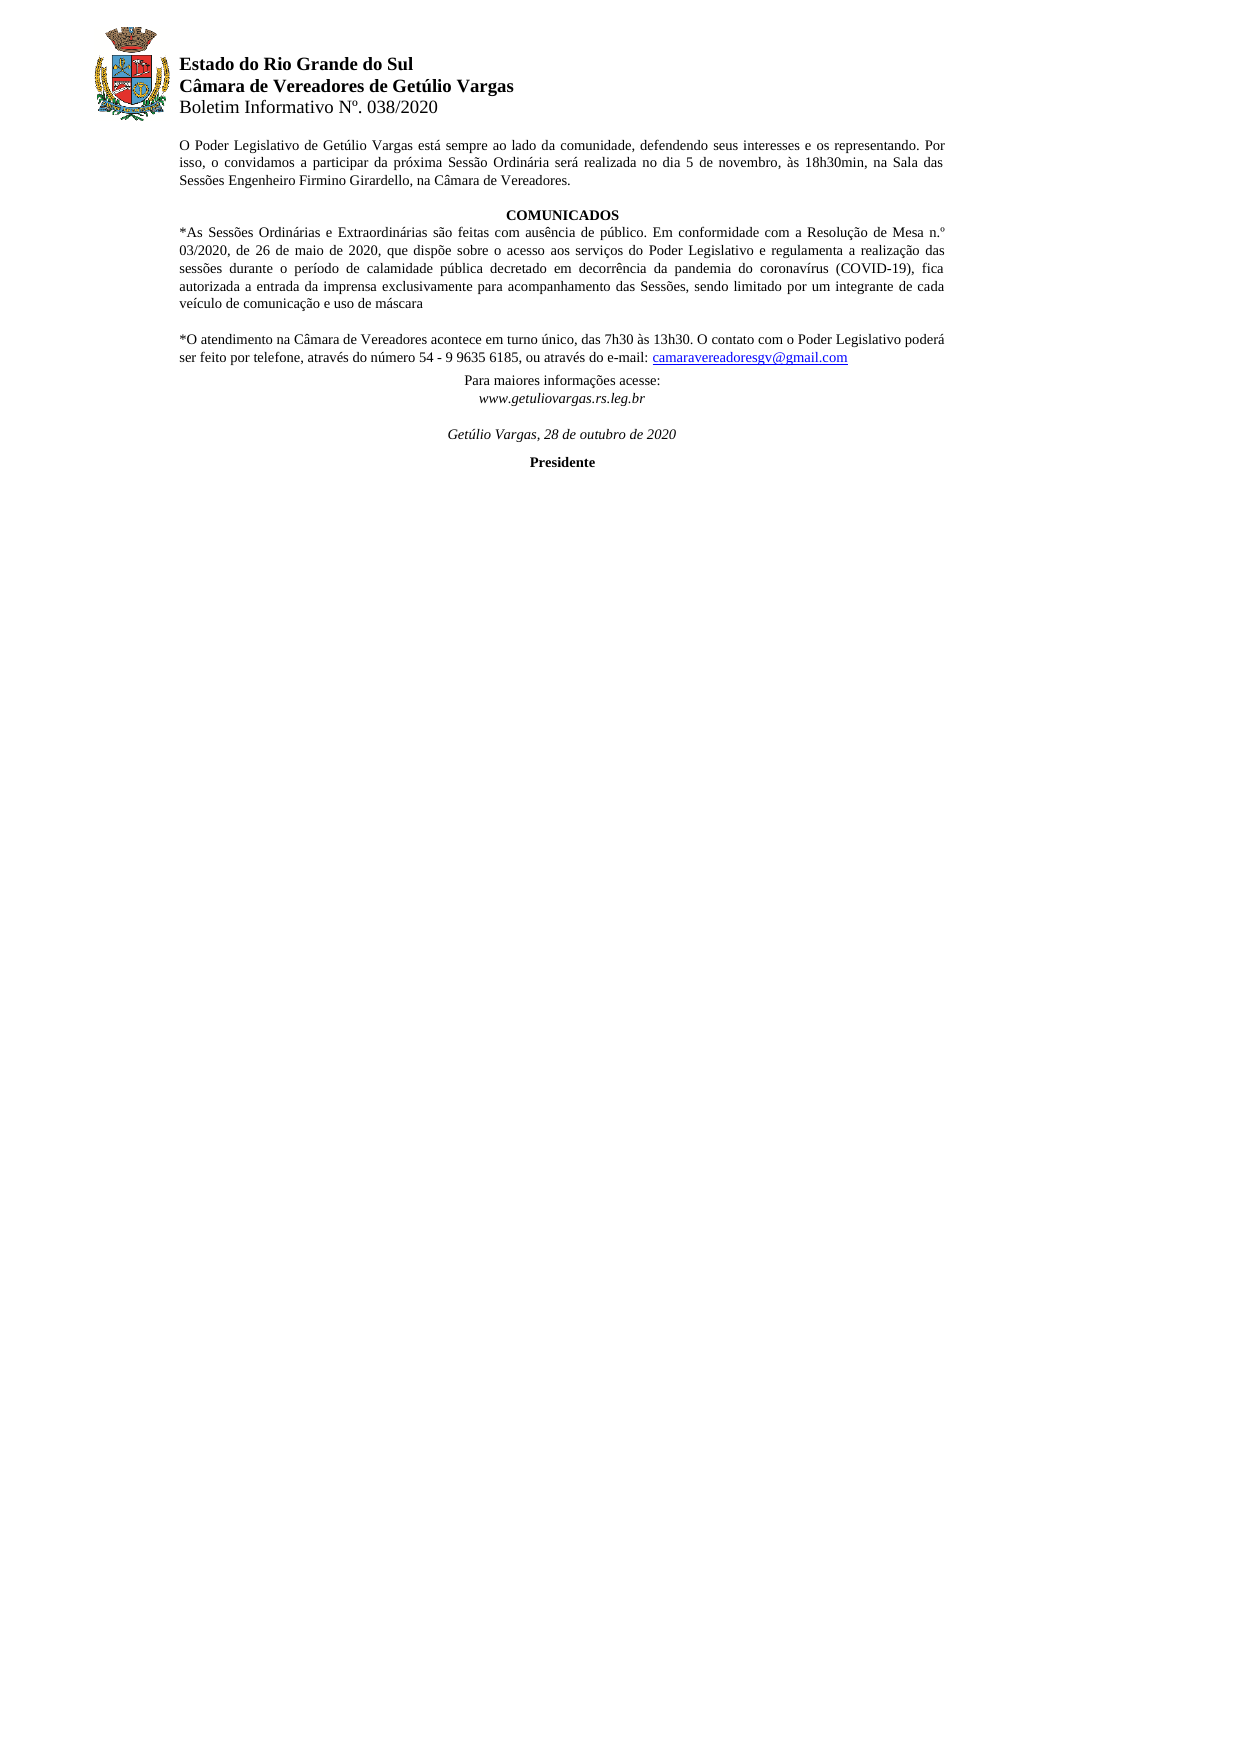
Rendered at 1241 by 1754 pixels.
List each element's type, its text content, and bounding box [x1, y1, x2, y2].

text Presidente [179, 454, 946, 471]
text Para maiores informações acesse: [179, 372, 946, 389]
text Getúlio Vargas, 28 de outubro de 2020 [179, 426, 946, 443]
text www.getuliovargas.rs.leg.br [179, 390, 946, 407]
text COMUNICADOS [179, 207, 946, 224]
text *O atendimento na Câmara de Vereadores acontece em turno único, das 7h30 às 13h30. O contato com o Poder Legislativo poderá ser feito por telefone, através do número 54 - 9 9635 6185, ou através do e-mail: camaravereadoresgv@gmail.com [179, 331, 946, 366]
text Câmara de Vereadores de Getúlio Vargas [179, 75, 946, 96]
text *As Sessões Ordinárias e Extraordinárias são feitas com ausência de público. Em conformidade com a Resolução de Mesa n.º 03/2020, de 26 de maio de 2020, que dispõe sobre o acesso aos serviços do Poder Legislativo e regulamenta a realização das sessões durante o período de calamidade pública decretado em decorrência da pandemia do coronavírus (COVID-19), fica autorizada a entrada da imprensa exclusivamente para acompanhamento das Sessões, sendo limitado por um integrante de cada veículo de comunicação e uso de máscara [179, 224, 946, 312]
picture [93, 27, 170, 121]
text Estado do Rio Grande do Sul [179, 53, 946, 75]
text O Poder Legislativo de Getúlio Vargas está sempre ao lado da comunidade, defendendo seus interesses e os representando. Por isso, o convidamos a participar da próxima Sessão Ordinária será realizada no dia 5 de novembro, às 18h30min, na Sala das Sessões Engenheiro Firmino Girardello, na Câmara de Vereadores. [179, 136, 946, 189]
text Boletim Informativo Nº. 038/2020 [179, 96, 946, 117]
